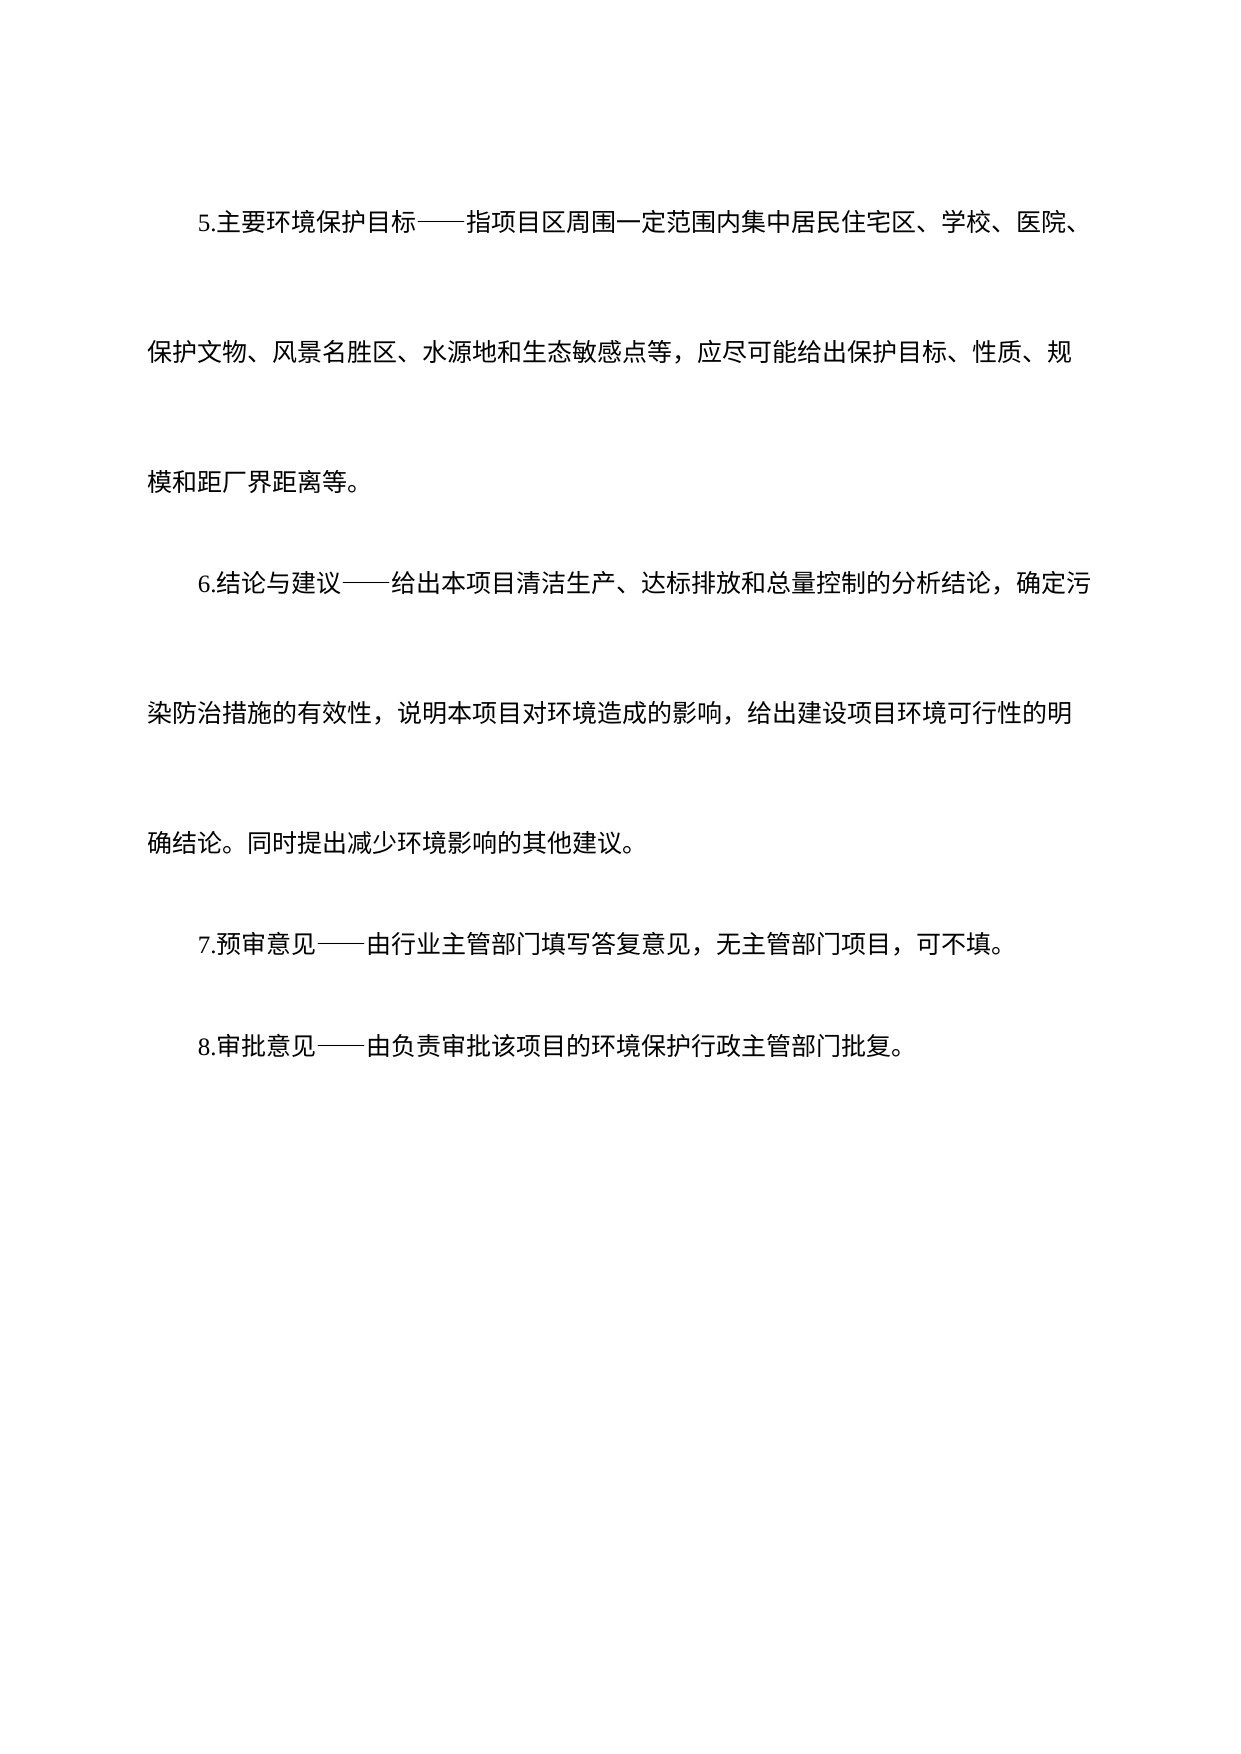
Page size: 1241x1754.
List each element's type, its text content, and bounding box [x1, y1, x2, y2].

text 6.结论与建议——给出本项目清洁生产、达标排放和总量控制的分析结论，确定污染防治措施的有效性，说明本项目对环境造成的影响，给出建设项目环境可行性的明确结论。同时提出减少环境影响的其他建议。 [148, 549, 1092, 874]
text 8.审批意见——由负责审批该项目的环境保护行政主管部门批复。 [148, 1012, 1092, 1077]
text 5.主要环境保护目标——指项目区周围一定范围内集中居民住宅区、学校、医院、保护文物、风景名胜区、水源地和生态敏感点等，应尽可能给出保护目标、性质、规模和距厂界距离等。 [148, 188, 1092, 513]
text 7.预审意见——由行业主管部门填写答复意见，无主管部门项目，可不填。 [148, 911, 1092, 976]
